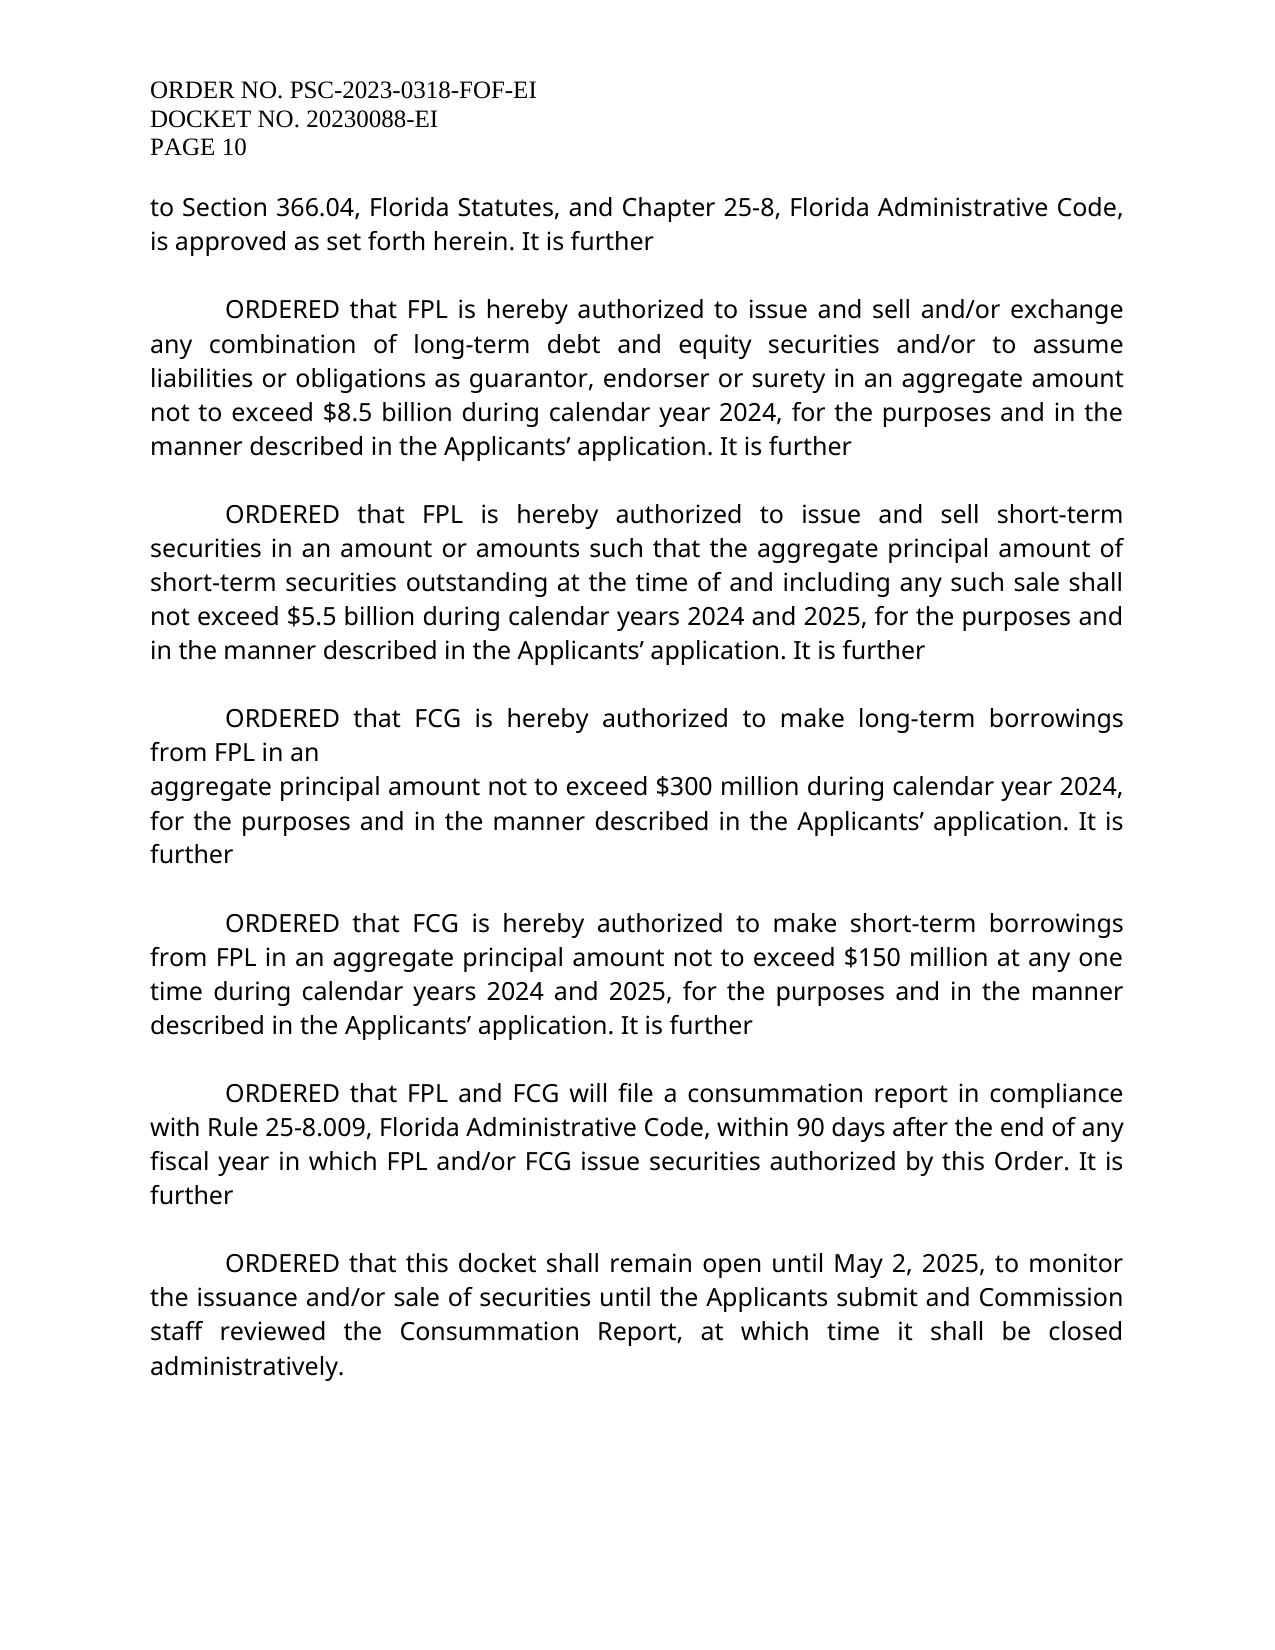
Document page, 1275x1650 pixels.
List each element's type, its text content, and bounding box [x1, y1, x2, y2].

text ORDERED that FPL is hereby authorized to issue and sell short-term securities in an amount or amounts such that the aggregate principal amount of short-term securities outstanding at the time of and including any such sale shall not exceed $5.5 billion during calendar years 2024 and 2025, for the purposes and in the manner described in the Applicants’ application. It is further [150, 497, 1125, 667]
text ORDERED that FPL is hereby authorized to issue and sell and/or exchange any combination of long-term debt and equity securities and/or to assume liabilities or obligations as guarantor, endorser or surety in an aggregate amount not to exceed $8.5 billion during calendar year 2024, for the purposes and in the manner described in the Applicants’ application. It is further [150, 292, 1125, 462]
text ORDERED that FCG is hereby authorized to make short-term borrowings from FPL in an aggregate principal amount not to exceed $150 million at any one time during calendar years 2024 and 2025, for the purposes and in the manner described in the Applicants’ application. It is further [150, 905, 1125, 1042]
text ORDERED that FPL and FCG will file a consummation report in compliance with Rule 25-8.009, Florida Administrative Code, within 90 days after the end of any fiscal year in which FPL and/or FCG issue securities authorized by this Order. It is further [150, 1076, 1125, 1212]
text ORDERED that FCG is hereby authorized to make long-term borrowings from FPL in an [150, 701, 1125, 769]
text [150, 190, 1125, 258]
text aggregate principal amount not to exceed $300 million during calendar year 2024, for the purposes and in the manner described in the Applicants’ application. It is further [150, 769, 1125, 871]
text ORDERED that this docket shall remain open until May 2, 2025, to monitor the issuance and/or sale of securities until the Applicants submit and Commission staff reviewed the Consummation Report, at which time it shall be closed administratively. [150, 1246, 1125, 1382]
